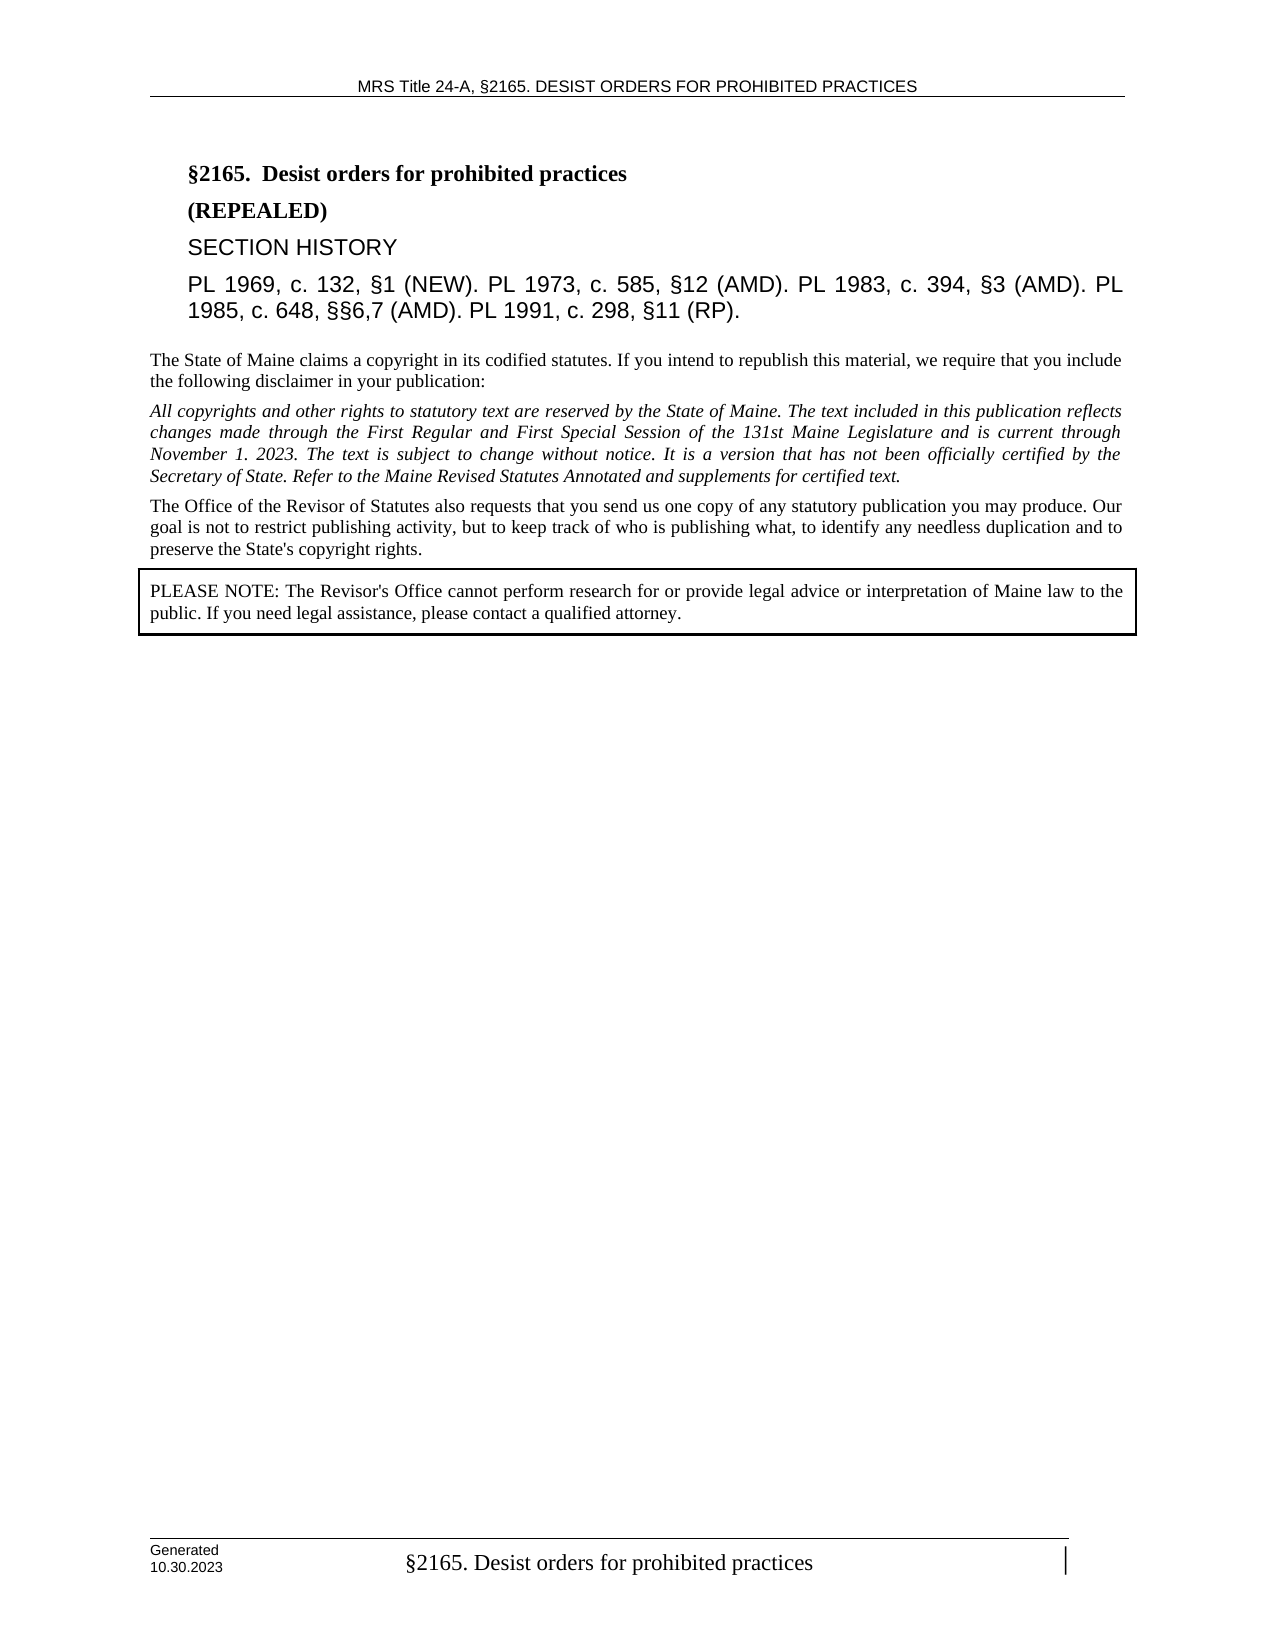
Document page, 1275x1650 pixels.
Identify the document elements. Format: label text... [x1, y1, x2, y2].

text PL 1969, c. 132, §1 (NEW). PL 1973, c. 585, §12 (AMD). PL 1983, c. 394, §3 (AMD). PL 1985, c. 648, §§6,7 (AMD). PL 1991, c. 298, §11 (RP). [187, 271, 1125, 323]
text §2165. Desist orders for prohibited practices [187, 160, 1125, 187]
text (REPEALED) [187, 197, 1125, 223]
text The State of Maine claims a copyright in its codified statutes. If you intend to republish this material, we require that you include the following disclaimer in your publication: [150, 348, 1125, 392]
text PLEASE NOTE: The Revisor's Office cannot perform research for or provide legal advice or interpretation of Maine law to the public. If you need legal assistance, please contact a qualified attorney. [140, 570, 1135, 633]
text SECTION HISTORY [187, 234, 1125, 260]
text The Office of the Revisor of Statutes also requests that you send us one copy of any statutory publication you may produce. Our goal is not to restrict publishing activity, but to keep track of who is publishing what, to identify any needless duplication and to preserve the State's copyright rights. [150, 494, 1125, 559]
text All copyrights and other rights to statutory text are reserved by the State of Maine. The text included in this publication reflects changes made through the First Regular and First Special Session of the 131st Maine Legislature and is current through November 1. 2023 . The text is subject to change without notice. It is a version that has not been officially certified by the Secretary of State. Refer to the Maine Revised Statutes Annotated and supplements for certified text. [150, 400, 1125, 486]
